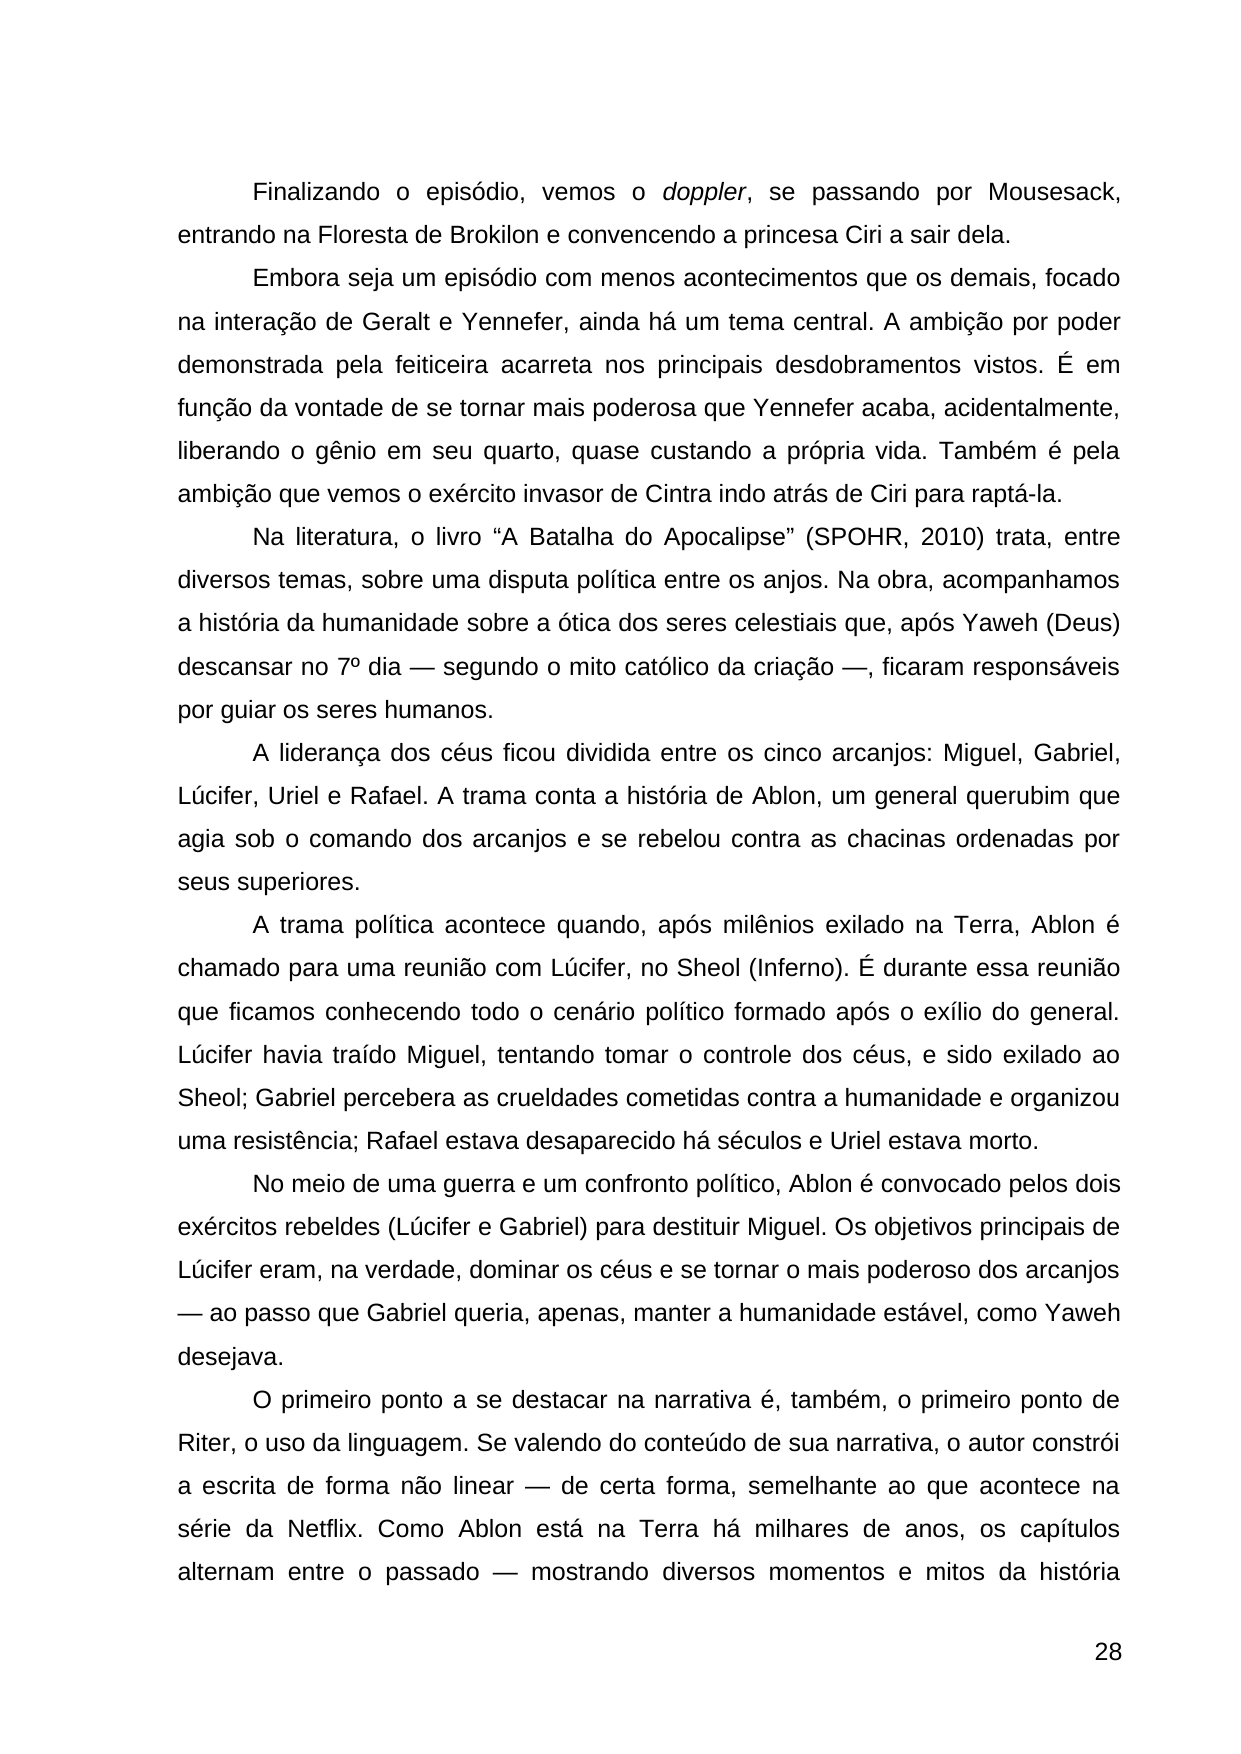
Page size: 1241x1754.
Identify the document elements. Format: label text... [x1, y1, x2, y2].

text A trama política acontece quando, após milênios exilado na Terra, Ablon é chamado para uma reunião com Lúcifer, no Sheol (Inferno). É durante essa reunião que ficamos conhecendo todo o cenário político formado após o exílio do general. Lúcifer havia traído Miguel, tentando tomar o controle dos céus, e sido exilado ao Sheol; Gabriel percebera as crueldades cometidas contra a humanidade e organizou uma resistência; Rafael estava desaparecido há séculos e Uriel estava morto. [177, 910, 1122, 1155]
text A liderança dos céus ficou dividida entre os cinco arcanjos: Miguel, Gabriel, Lúcifer, Uriel e Rafael. A trama conta a história de Ablon, um general querubim que agia sob o comando dos arcanjos e se rebelou contra as chacinas ordenadas por seus superiores. [177, 738, 1122, 896]
text No meio de uma guerra e um confronto político, Ablon é convocado pelos dois exércitos rebeldes (Lúcifer e Gabriel) para destituir Miguel. Os objetivos principais de Lúcifer eram, na verdade, dominar os céus e se tornar o mais poderoso dos arcanjos — ao passo que Gabriel queria, apenas, manter a humanidade estável, como Yaweh desejava. [177, 1169, 1122, 1370]
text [177, 1385, 1122, 1586]
text Embora seja um episódio com menos acontecimentos que os demais, focado na interação de Geralt e Yennefer, ainda há um tema central. A ambição por poder demonstrada pela feiticeira acarreta nos principais desdobramentos vistos. É em função da vontade de se tornar mais poderosa que Yennefer acaba, acidentalmente, liberando o gênio em seu quarto, quase custando a própria vida. Também é pela ambição que vemos o exército invasor de Cintra indo atrás de Ciri para raptá-la. [177, 263, 1122, 508]
text Na literatura, o livro “A Batalha do Apocalipse” (SPOHR, 2010) trata, entre diversos temas, sobre uma disputa política entre os anjos. Na obra, acompanhamos a história da humanidade sobre a ótica dos seres celestiais que, após Yaweh (Deus) descansar no 7º dia — segundo o mito católico da criação —, ficaram responsáveis por guiar os seres humanos. [177, 522, 1122, 723]
text Finalizando o episódio, vemos o doppler, se passando por Mousesack, entrando na Floresta de Brokilon e convencendo a princesa Ciri a sair dela. [177, 177, 1122, 249]
